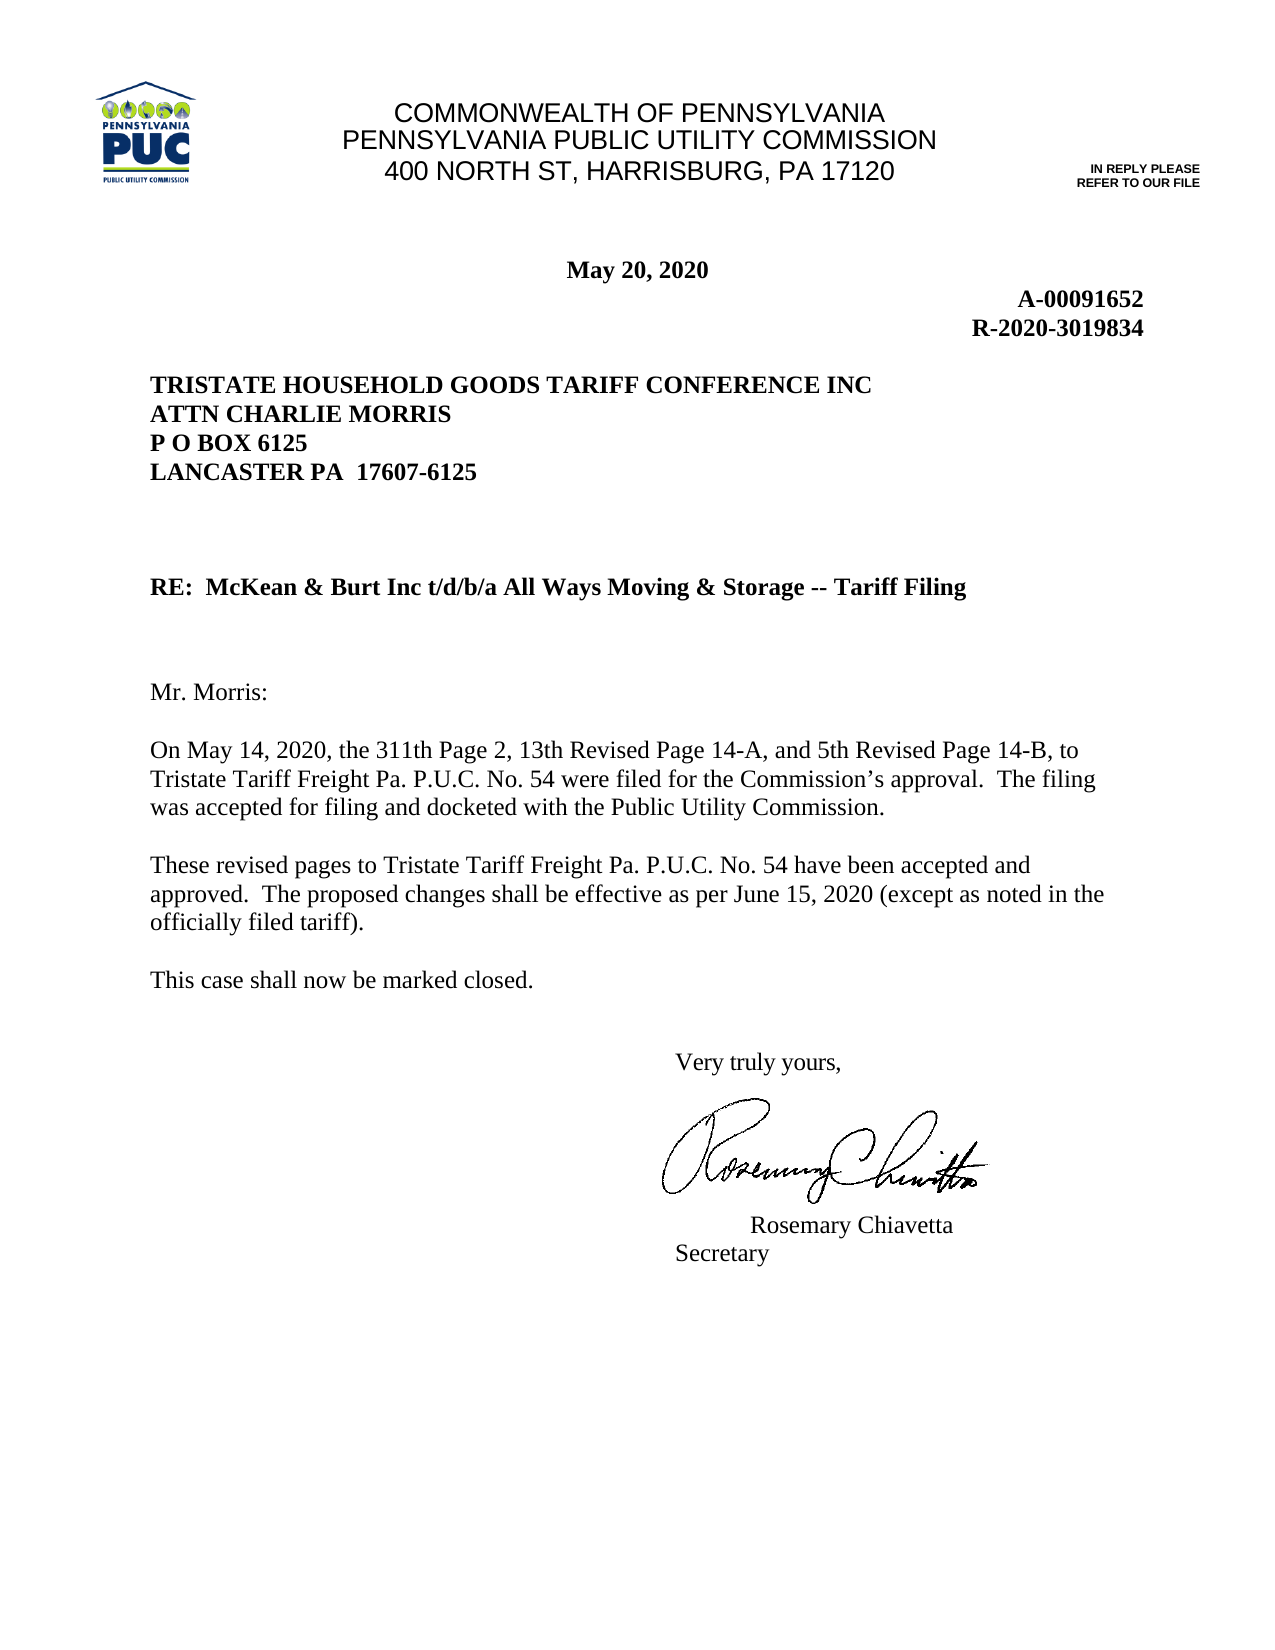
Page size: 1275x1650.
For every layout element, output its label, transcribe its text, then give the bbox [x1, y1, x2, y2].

text These revised pages to Tristate Tariff Freight Pa. P.U.C. No. 54 have been accepted and approved. The proposed changes shall be effective as per June 15, 2020 (except as noted in the officially filed tariff). [150, 850, 1125, 936]
picture [650, 1080, 1011, 1186]
text Secretary [150, 1238, 1134, 1267]
text Very truly yours, [150, 1047, 1125, 1075]
text Mr. Morris: [150, 677, 1134, 706]
text ATTN CHARLIE MORRIS [150, 399, 1125, 428]
text This case shall now be marked closed. [150, 965, 1125, 994]
text P O BOX 6125 [150, 428, 1125, 457]
text Rosemary Chiavetta [150, 1186, 1125, 1238]
list R-2020-3019834 [862, 313, 1144, 342]
picture [88, 75, 203, 189]
text On May 14, 2020, the 311th Page 2, 13th Revised Page 14-A, and 5th Revised Page 14-B, to Tristate Tariff Freight Pa. P.U.C. No. 54 were filed for the Commission’s approval. The filing was accepted for filing and docketed with the Public Utility Commission. [150, 735, 1125, 821]
text RE: McKean & Burt Inc t/d/b/a All Ways Moving & Storage -- Tariff Filing [150, 572, 1125, 601]
list A-00091652 [862, 284, 1144, 313]
text May 20, 2020 [150, 256, 1125, 284]
text LANCASTER PA 17607-6125 [150, 457, 1125, 486]
text TRISTATE HOUSEHOLD GOODS TARIFF CONFERENCE INC [150, 371, 1125, 399]
